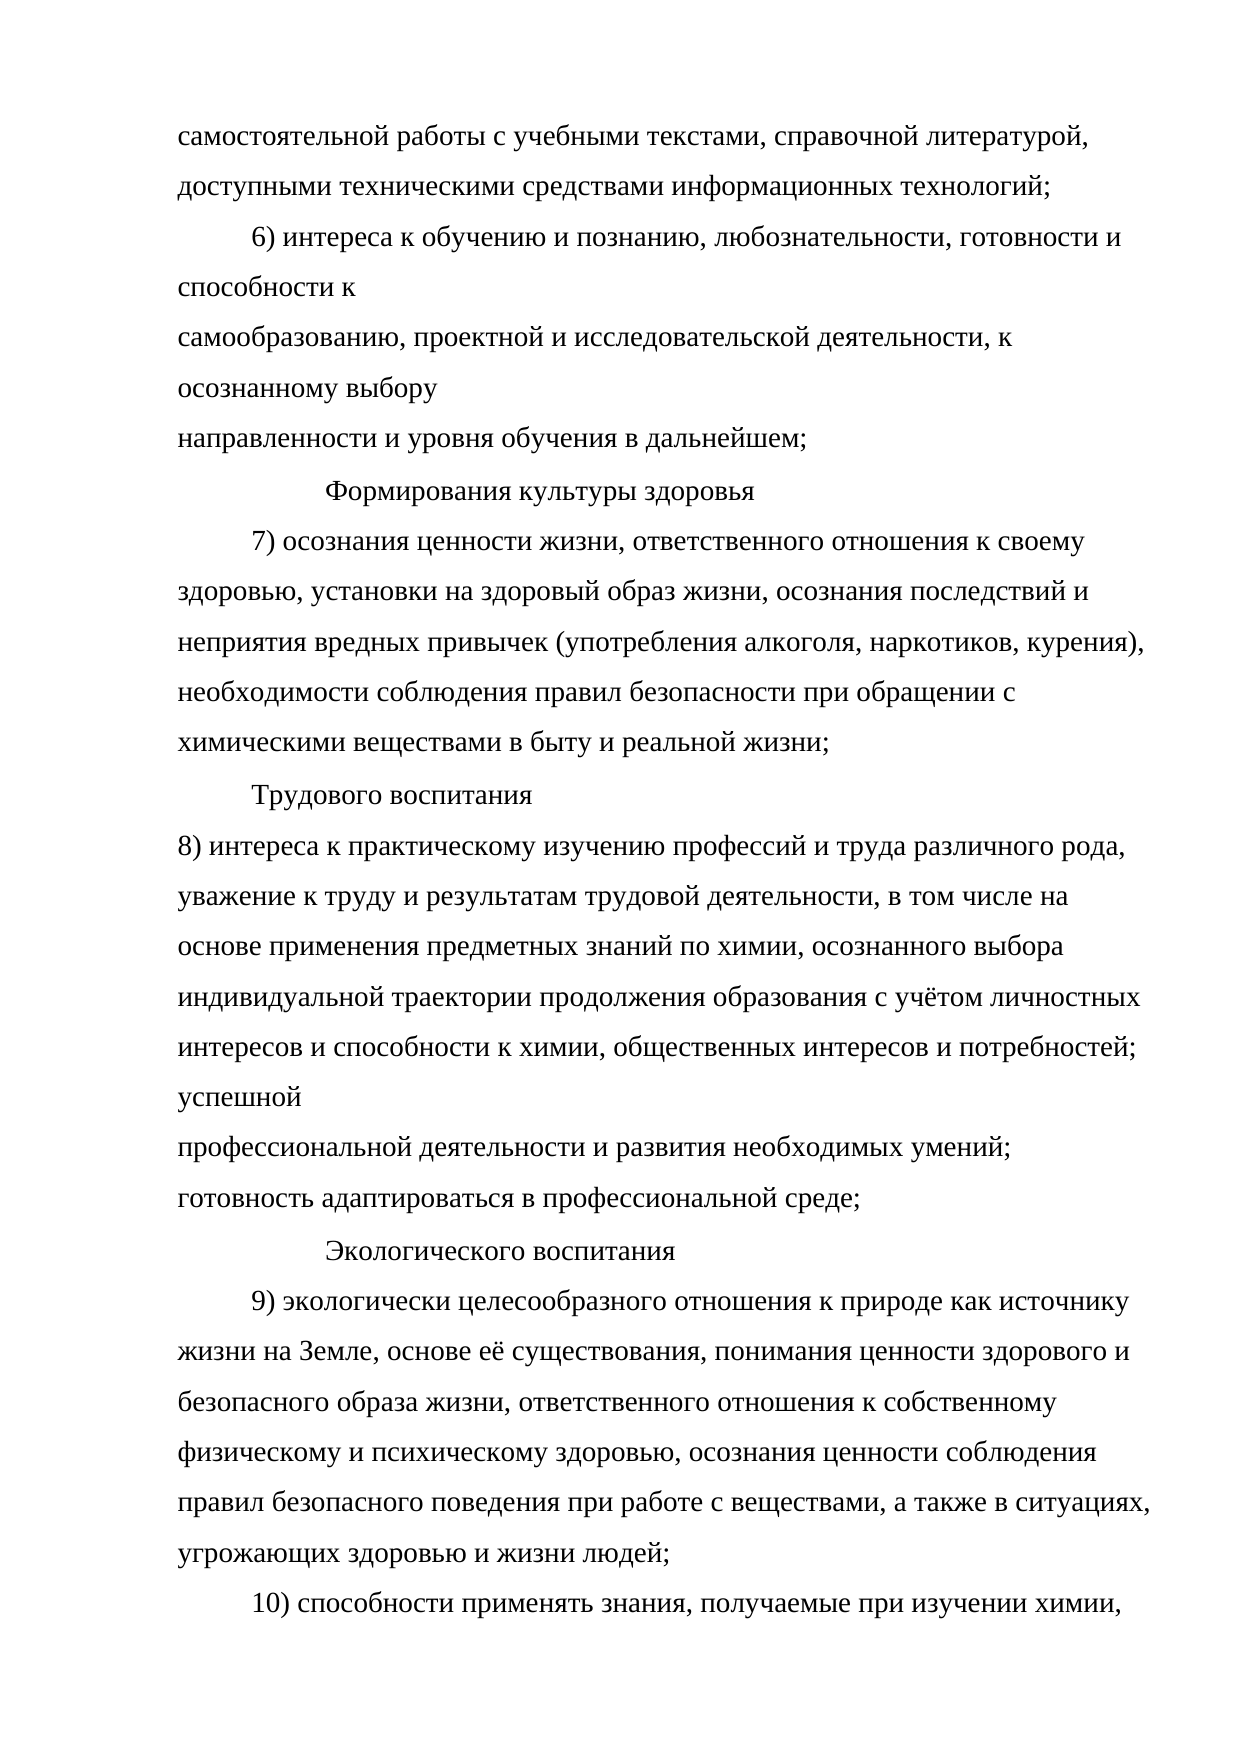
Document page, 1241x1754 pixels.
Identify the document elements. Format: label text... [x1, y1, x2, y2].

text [177, 118, 1152, 453]
text Формирования культуры здоровья 7) осознания ценности жизни, ответственного отношения к своему здоровью, установки на здоровый образ жизни, осознания последствий и неприятия вредных привычек (употребления алкоголя, наркотиков, курения), необходимости соблюдения правил безопасности при обращении с химическими веществами в быту и реальной жизни; [177, 473, 1152, 758]
text Трудового воспитания 8) интереса к практическому изучению профессий и труда различного рода, уважение к труду и результатам трудовой деятельности, в том числе на основе применения предметных знаний по химии, осознанного выбора индивидуальной траектории продолжения образования с учётом личностных интересов и способности к химии, общественных интересов и потребностей; успешной профессиональной деятельности и развития необходимых умений; готовность адаптироваться в профессиональной среде; [177, 777, 1152, 1213]
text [177, 1233, 1152, 1618]
